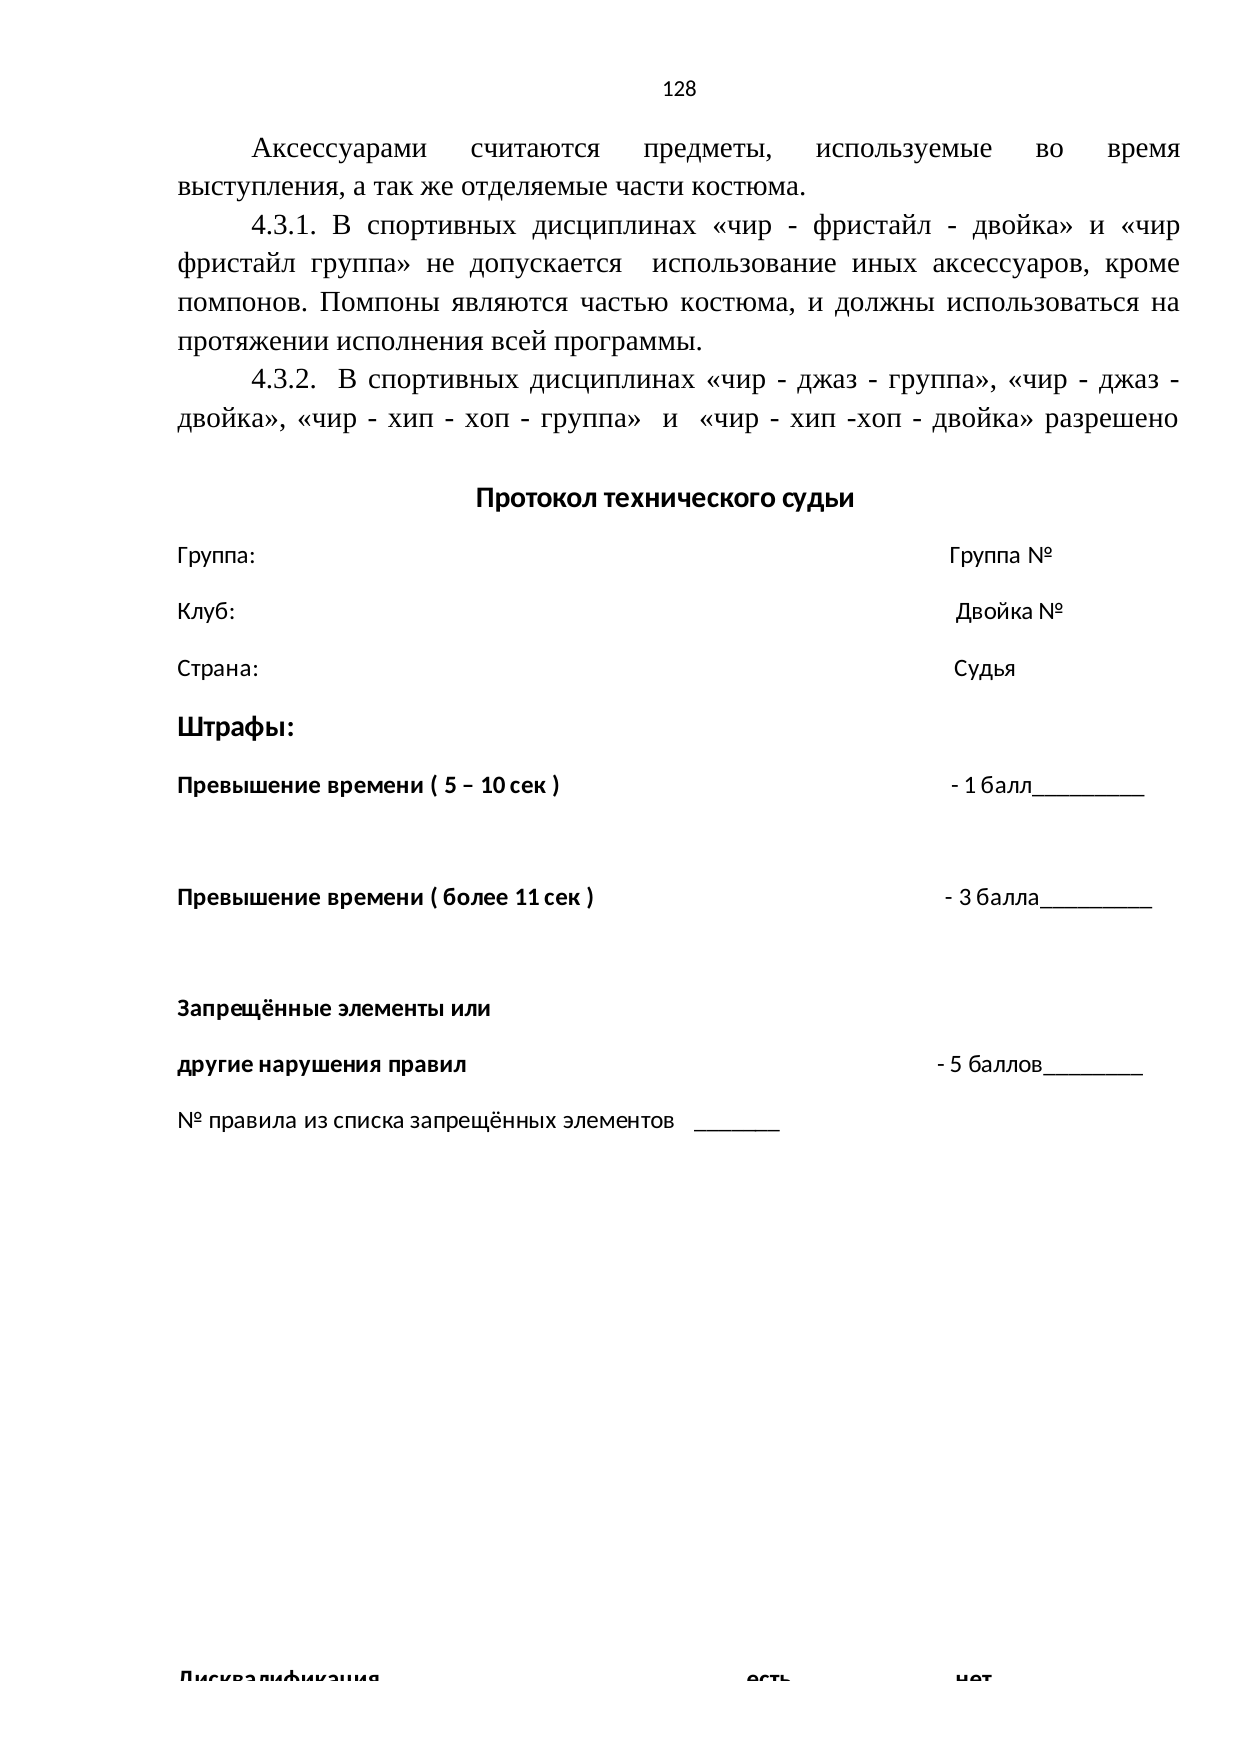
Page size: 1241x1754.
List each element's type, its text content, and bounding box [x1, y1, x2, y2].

text Аксессуарами считаются предметы, используемые во время выступления, а так же отделяемые части костюма. [177, 130, 1181, 202]
text 4.3.1. В спортивных дисциплинах «чир - фристайл - двойка» и «чир фристайл группа» не допускается использование иных аксессуаров, кроме помпонов. Помпоны являются частью костюма, и должны использоваться на протяжении исполнения всей программы. [177, 207, 1181, 356]
text 4.3.2. В спортивных дисциплинах «чир - джаз - группа», «чир - джаз - двойка», «чир - хип - хоп - группа» и «чир - хип -хоп - двойка» разрешено использование аксессуаров из мягкой ткани и/или отделяемых частей костюмов. [177, 361, 1181, 433]
